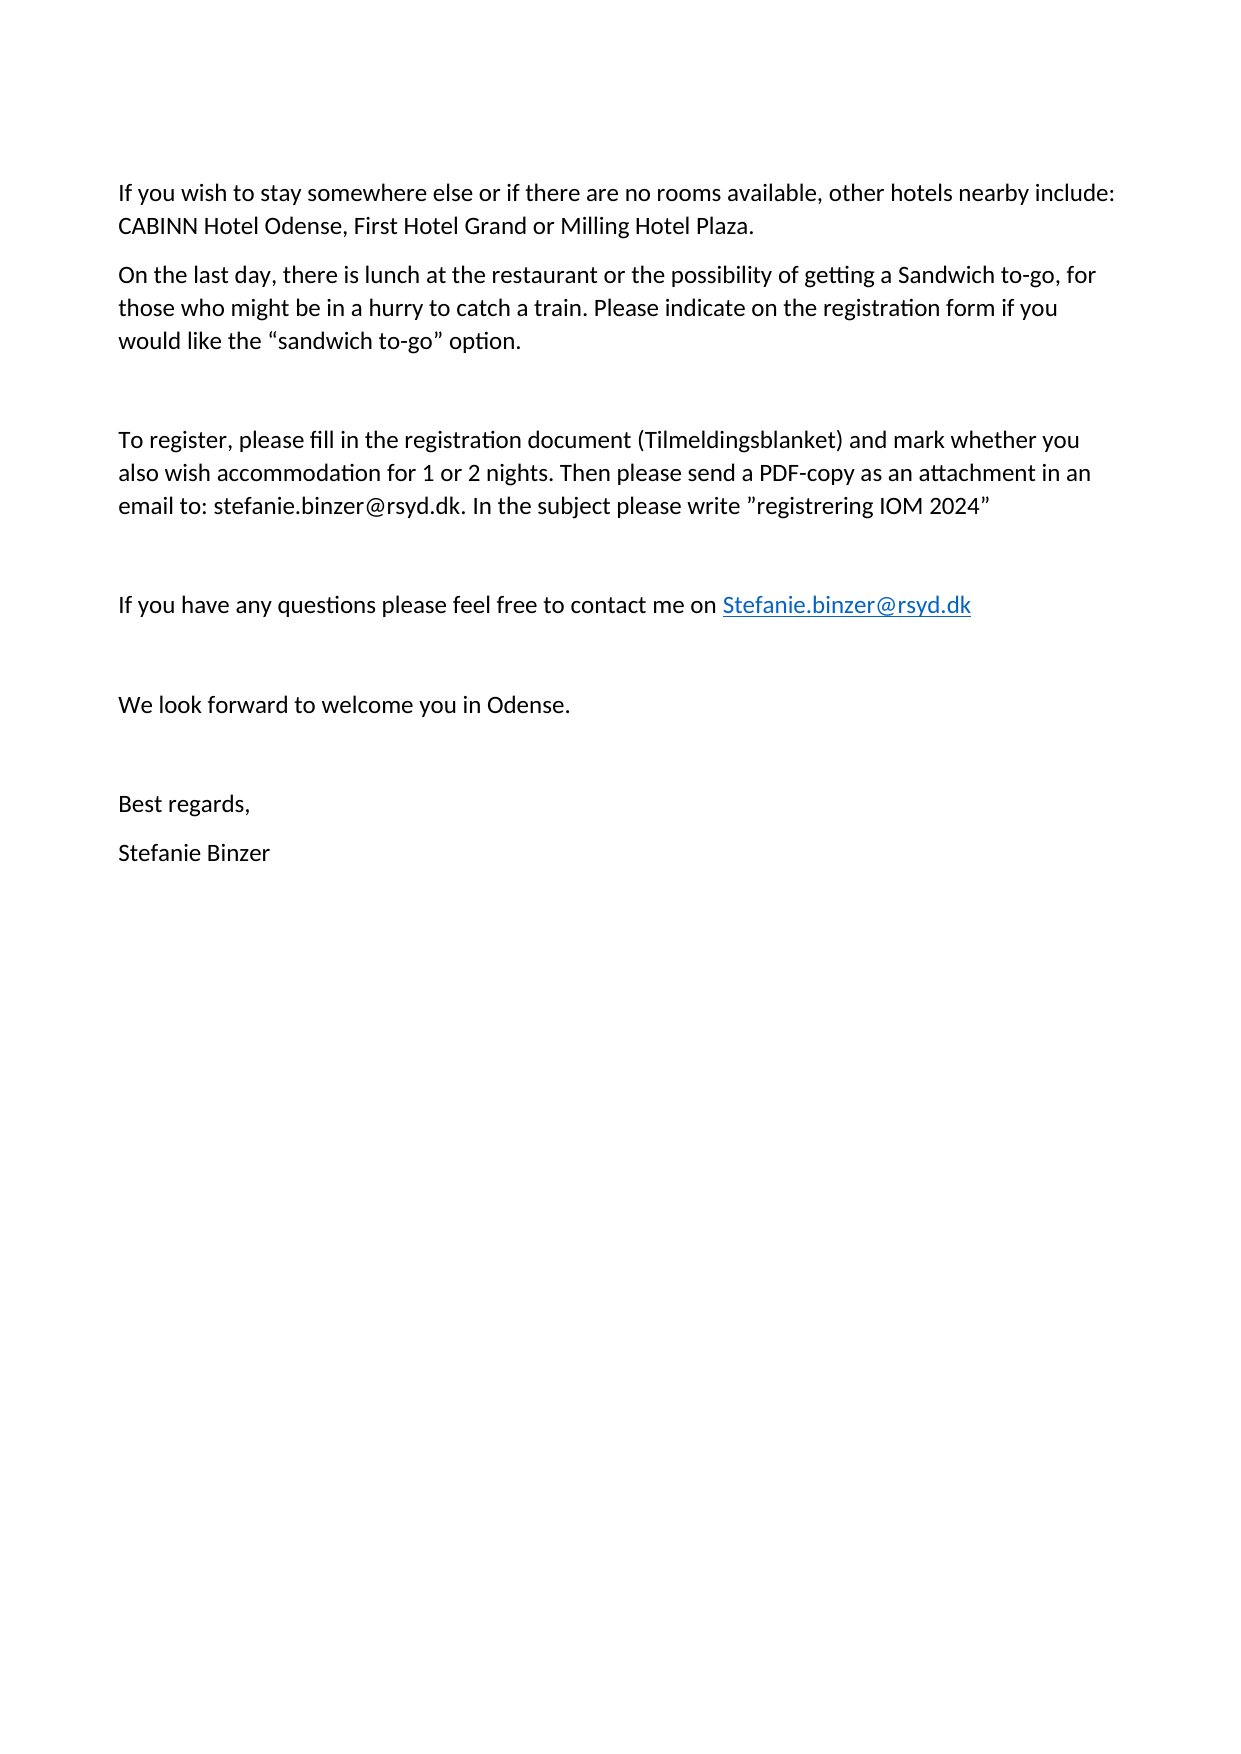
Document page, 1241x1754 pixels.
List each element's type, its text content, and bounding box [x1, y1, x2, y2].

text If you wish to stay somewhere else or if there are no rooms available, other hotels nearby include: CABINN Hotel Odense, First Hotel Grand or Milling Hotel Plaza. [118, 177, 1122, 241]
text If you have any questions please feel free to contact me on Stefanie.binzer@rsyd.dk [118, 590, 1122, 620]
text We look forward to welcome you in Odense. [118, 689, 1122, 719]
text Stefanie Binzer [118, 838, 1122, 868]
text To register, please fill in the registration document (Tilmeldingsblanket) and mark whether you also wish accommodation for 1 or 2 nights. Then please send a PDF-copy as an attachment in an email to: stefanie.binzer@rsyd.dk. In the subject please write ”registrering IOM 2024” [118, 425, 1122, 521]
text Best regards, [118, 788, 1122, 818]
text On the last day, there is lunch at the restaurant or the possibility of getting a Sandwich to-go, for those who might be in a hurry to catch a train. Please indicate on the registration form if you would like the “sandwich to-go” option. [118, 260, 1122, 356]
